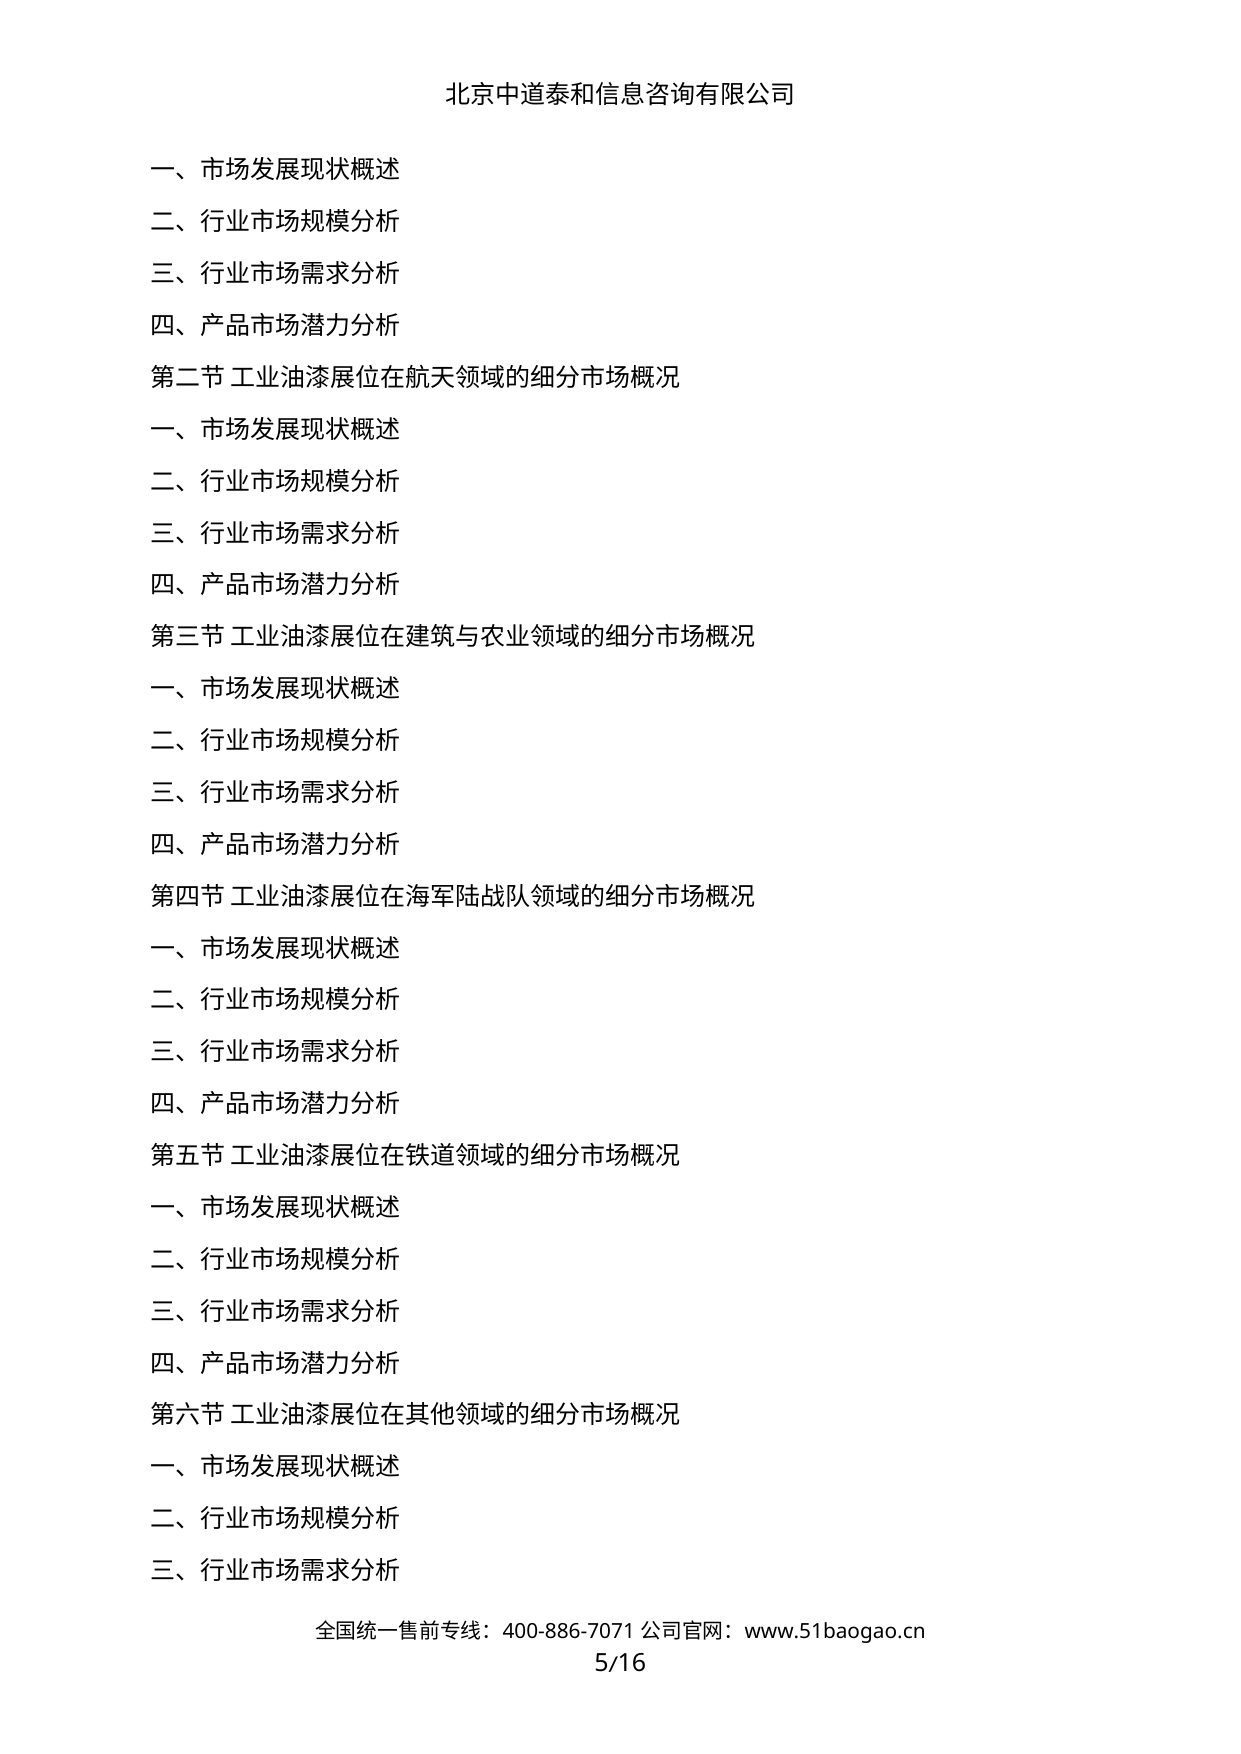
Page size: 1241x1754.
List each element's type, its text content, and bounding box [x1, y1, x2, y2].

text 一、市场发展现状概述 [150, 409, 1090, 446]
text 第四节 工业油漆展位在海军陆战队领域的细分市场概况 [150, 876, 1090, 912]
text 第三节 工业油漆展位在建筑与农业领域的细分市场概况 [150, 617, 1090, 653]
text 第六节 工业油漆展位在其他领域的细分市场概况 [150, 1395, 1090, 1431]
text 一、市场发展现状概述 [150, 928, 1090, 964]
text 四、产品市场潜力分析 [150, 1084, 1090, 1120]
text 二、行业市场规模分析 [150, 461, 1090, 497]
text 二、行业市场规模分析 [150, 721, 1090, 757]
text 二、行业市场规模分析 [150, 202, 1090, 238]
text 三、行业市场需求分析 [150, 254, 1090, 290]
text 一、市场发展现状概述 [150, 1187, 1090, 1224]
text 一、市场发展现状概述 [150, 669, 1090, 705]
text 一、市场发展现状概述 [150, 1447, 1090, 1483]
text 第五节 工业油漆展位在铁道领域的细分市场概况 [150, 1136, 1090, 1172]
text 三、行业市场需求分析 [150, 1291, 1090, 1327]
text 三、行业市场需求分析 [150, 1551, 1090, 1587]
text 第二节 工业油漆展位在航天领域的细分市场概况 [150, 357, 1090, 394]
text 二、行业市场规模分析 [150, 980, 1090, 1016]
text 三、行业市场需求分析 [150, 513, 1090, 549]
text 一、市场发展现状概述 [150, 150, 1090, 186]
text 三、行业市场需求分析 [150, 1032, 1090, 1068]
text 三、行业市场需求分析 [150, 772, 1090, 809]
text 四、产品市场潜力分析 [150, 565, 1090, 601]
text 四、产品市场潜力分析 [150, 824, 1090, 861]
text 四、产品市场潜力分析 [150, 306, 1090, 342]
text 二、行业市场规模分析 [150, 1499, 1090, 1535]
text 四、产品市场潜力分析 [150, 1343, 1090, 1379]
text 二、行业市场规模分析 [150, 1239, 1090, 1276]
